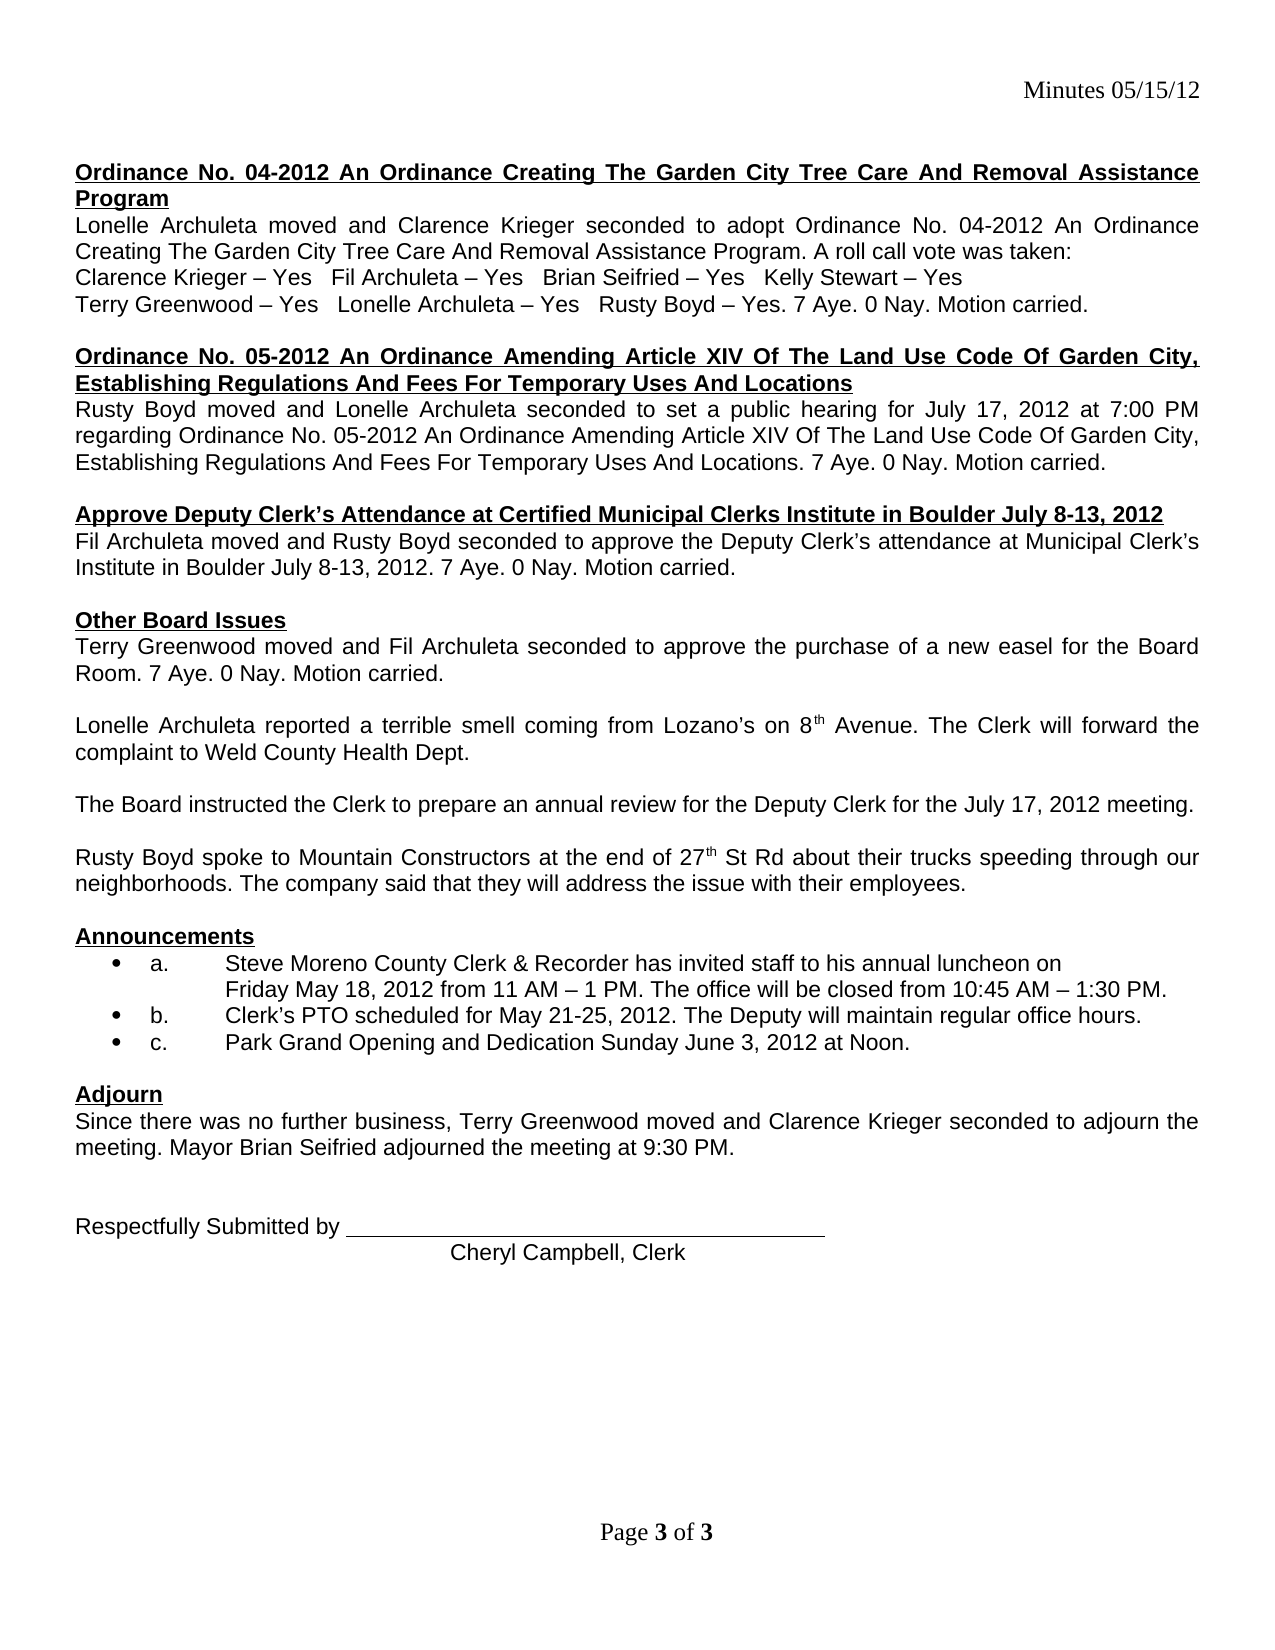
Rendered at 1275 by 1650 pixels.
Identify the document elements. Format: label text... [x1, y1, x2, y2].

text Ordinance No. 05-2012 An Ordinance Amending Article XIV Of The Land Use Code Of Garden City, Establishing Regulations And Fees For Temporary Uses And Locations [75, 343, 1200, 366]
text Approve Deputy Clerk’s Attendance at Certified Municipal Clerks Institute in Boulder July 8-13, 2012 [75, 501, 1200, 528]
text Adjourn [75, 1081, 1200, 1108]
text Clarence Krieger – Yes Fil Archuleta – Yes Brian Seifried – Yes Kelly Stewart – Yes [75, 264, 1200, 291]
text Rusty Boyd moved and Lonelle Archuleta seconded to set a public hearing for July 17, 2012 at 7:00 PM regarding Ordinance No. 05-2012 An Ordinance Amending Article XIV Of The Land Use Code Of Garden City, Establishing Regulations And Fees For Temporary Uses And Locations. 7 Aye. 0 Nay. Motion carried. [75, 396, 1200, 475]
text Lonelle Archuleta moved and Clarence Krieger seconded to adopt Ordinance No. 04-2012 An Ordinance Creating The Garden City Tree Care And Removal Assistance Program. A roll call vote was taken: [75, 212, 1200, 264]
text Fil Archuleta moved and Rusty Boyd seconded to approve the Deputy Clerk’s attendance at Municipal Clerk’s Institute in Boulder July 8-13, 2012. 7 Aye. 0 Nay. Motion carried. [75, 528, 1200, 581]
text Cheryl Campbell, Clerk [75, 1239, 1200, 1266]
list c. Park Grand Opening and Dedication Sunday June 3, 2012 at Noon. [112, 1028, 1200, 1055]
text Ordinance No. 04-2012 An Ordinance Creating The Garden City Tree Care And Removal Assistance Program [75, 159, 1200, 182]
text Ordinance No. 05-2012 An Ordinance Amending Article XIV Of The Land Use Code Of Garden City, Establishing Regulations And Fees For Temporary Uses And Locations [75, 367, 1200, 396]
text Respectfully Submitted by [75, 1213, 1200, 1239]
text Ordinance No. 04-2012 An Ordinance Creating The Garden City Tree Care And Removal Assistance Program [75, 183, 1200, 212]
text The Board instructed the Clerk to prepare an annual review for the Deputy Clerk for the July 17, 2012 meeting. [75, 791, 1200, 818]
text Terry Greenwood moved and Fil Archuleta seconded to approve the purchase of a new easel for the Board Room. 7 Aye. 0 Nay. Motion carried. [75, 633, 1200, 686]
text Other Board Issues [75, 607, 1200, 633]
list a. Steve Moreno County Clerk & Recorder has invited staff to his annual luncheon on [112, 949, 1200, 976]
text Announcements [75, 923, 1200, 949]
text Rusty Boyd spoke to Mountain Constructors at the end of 27th St Rd about their trucks speeding through our neighborhoods. The company said that they will address the issue with their employees. [75, 844, 1200, 897]
text Terry Greenwood – Yes Lonelle Archuleta – Yes Rusty Boyd – Yes. 7 Aye. 0 Nay. Motion carried. [75, 291, 1200, 317]
list b. Clerk’s PTO scheduled for May 21-25, 2012. The Deputy will maintain regular office hours. [112, 1002, 1200, 1028]
text Since there was no further business, Terry Greenwood moved and Clarence Krieger seconded to adjourn the meeting. Mayor Brian Seifried adjourned the meeting at 9:30 PM. [75, 1108, 1200, 1160]
list Friday May 18, 2012 from 11 AM – 1 PM. The office will be closed from 10:45 AM – 1:30 PM. [150, 976, 1200, 1002]
text Lonelle Archuleta reported a terrible smell coming from Lozano’s on 8th Avenue. The Clerk will forward the complaint to Weld County Health Dept. [75, 712, 1200, 765]
